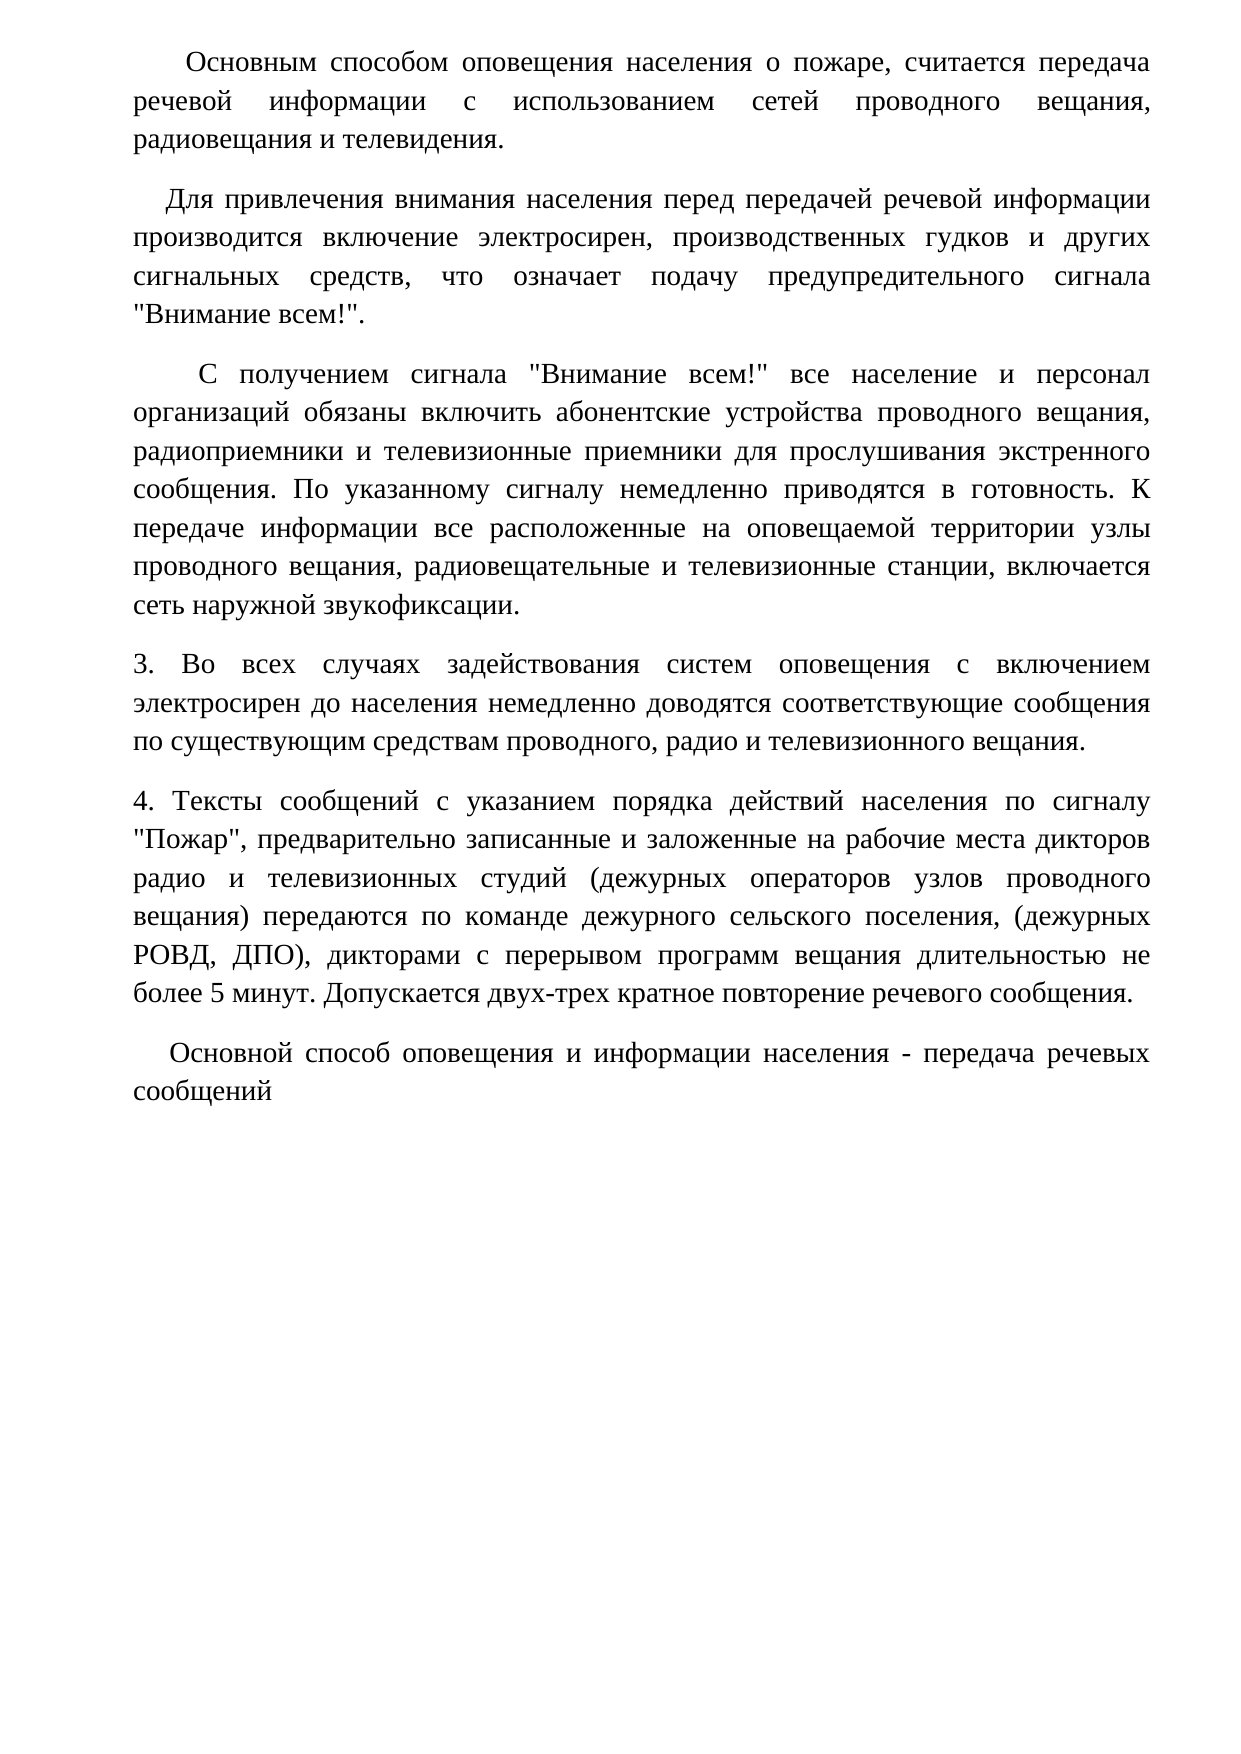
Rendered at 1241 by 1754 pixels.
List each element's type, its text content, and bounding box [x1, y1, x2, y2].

text Для привлечения внимания населения перед передачей речевой информации производится включение электросирен, производственных гудков и других сигнальных средств, что означает подачу предупредительного сигнала "Внимание всем!". [133, 181, 1152, 330]
text Основным способом оповещения населения о пожаре, считается передача речевой информации с использованием сетей проводного вещания, радиовещания и телевидения. [133, 44, 1152, 155]
text Основной способ оповещения и информации населения - передача речевых сообщений [133, 1035, 1152, 1107]
text 4. Тексты сообщений с указанием порядка действий населения по сигналу "Пожар", предварительно записанные и заложенные на рабочие места дикторов радио и телевизионных студий (дежурных операторов узлов проводного вещания) передаются по команде дежурного сельского поселения, (дежурных РОВД, ДПО), дикторами с перерывом программ вещания длительностью не более 5 минут. Допускается двух-трех кратное повторение речевого сообщения. [133, 783, 1152, 1009]
text 3. Во всех случаях задействования систем оповещения с включением электросирен до населения немедленно доводятся соответствующие сообщения по существующим средствам проводного, радио и телевизионного вещания. [133, 646, 1152, 757]
text С получением сигнала "Внимание всем!" все население и персонал организаций обязаны включить абонентские устройства проводного вещания, радиоприемники и телевизионные приемники для прослушивания экстренного сообщения. По указанному сигналу немедленно приводятся в готовность. К передаче информации все расположенные на оповещаемой территории узлы проводного вещания, радиовещательные и телевизионные станции, включается сеть наружной звукофиксации. [133, 356, 1152, 621]
